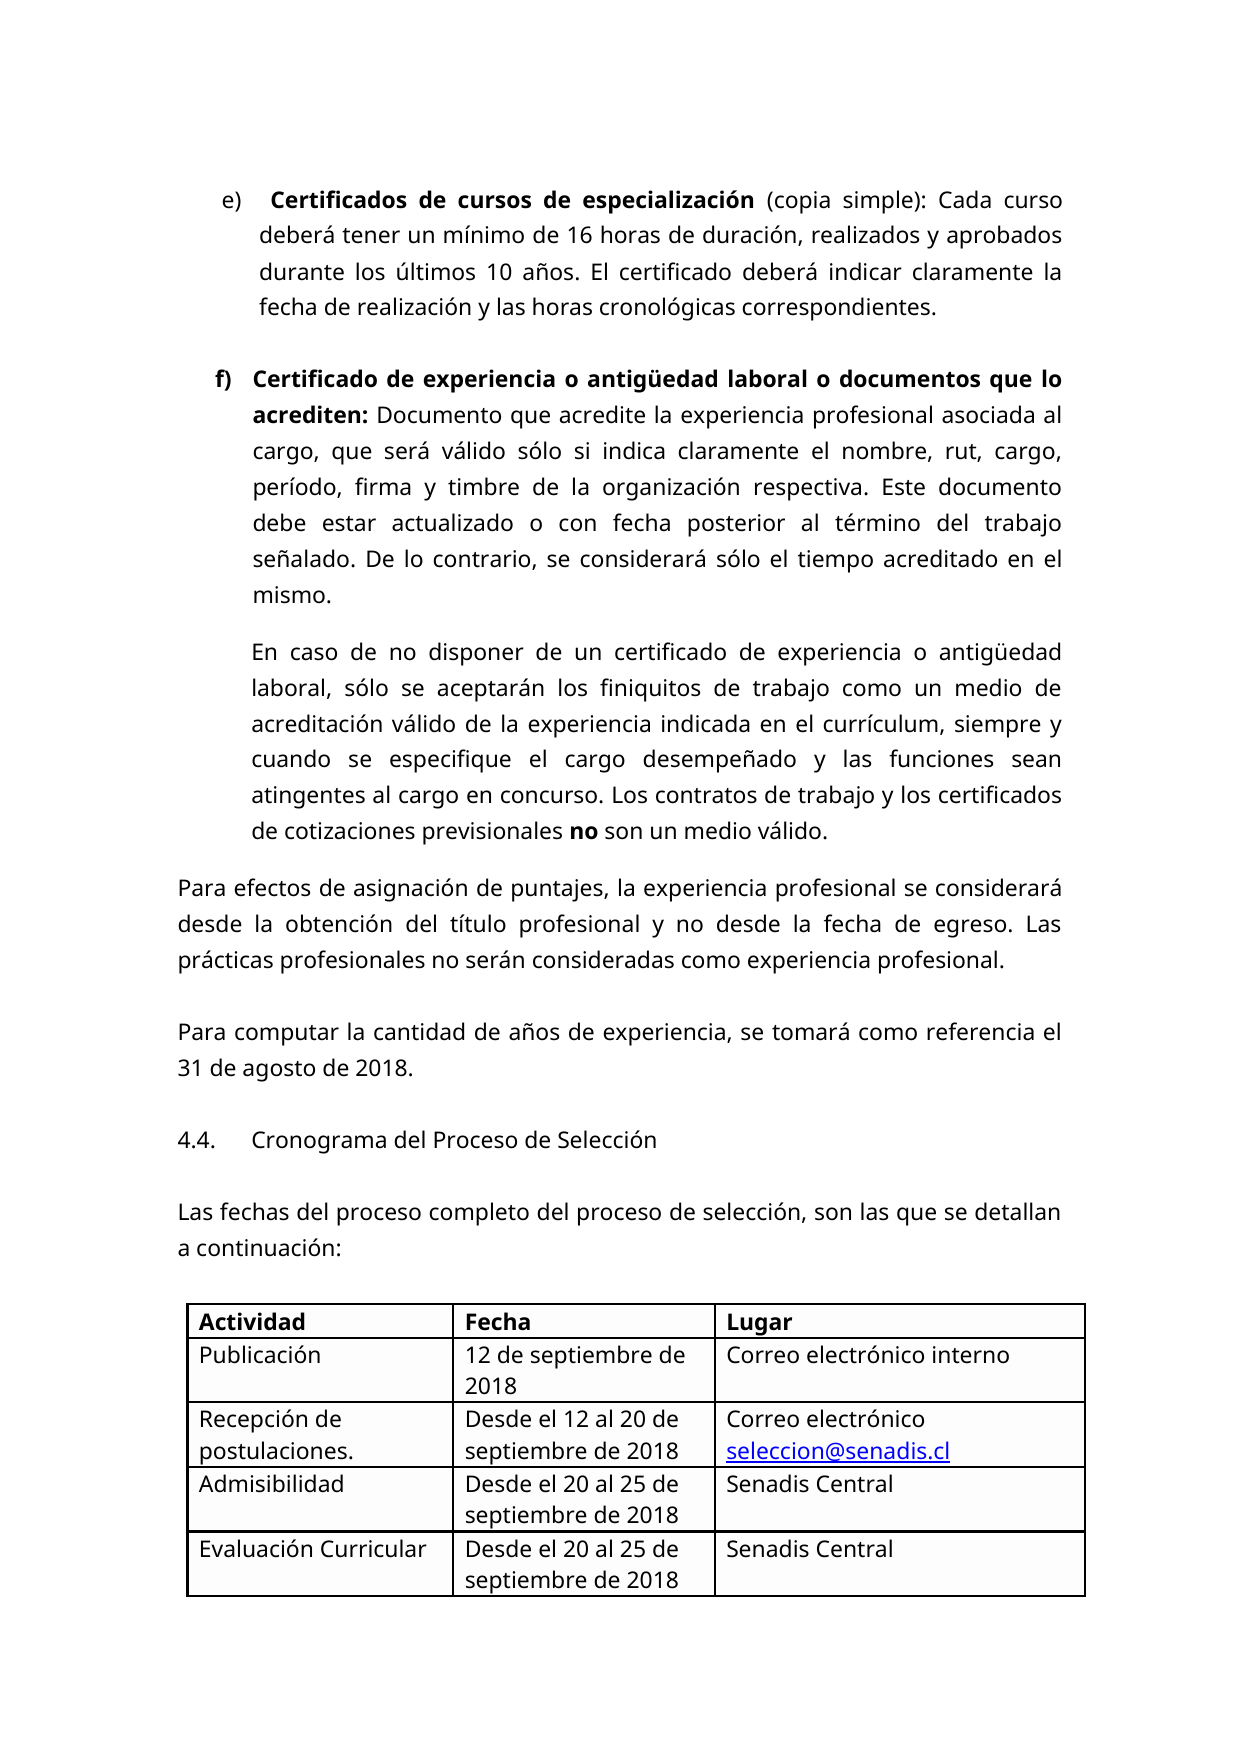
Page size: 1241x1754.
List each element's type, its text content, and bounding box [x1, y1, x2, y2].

text En caso de no disponer de un certificado de experiencia o antigüedad laboral, sólo se aceptarán los finiquitos de trabajo como un medio de acreditación válido de la experiencia indicada en el currículum, siempre y cuando se especifique el cargo desempeñado y las funciones sean atingentes al cargo en concurso. Los contratos de trabajo y los certificados de cotizaciones previsionales no son un medio válido. [251, 636, 1063, 847]
text 4.4. Cronograma del Proceso de Selección [177, 1124, 1063, 1155]
table_header Fecha [454, 1305, 714, 1337]
list Certificados de cursos de especialización (copia simple): Cada curso deberá tener un mínimo de 16 horas de duración, realizados y aprobados durante los últimos 10 años. El certificado deberá indicar claramente la fecha de realización y las horas cronológicas correspondientes. [221, 183, 1063, 323]
text Para efectos de asignación de puntajes, la experiencia profesional se considerará desde la obtención del título profesional y no desde la fecha de egreso. Las prácticas profesionales no serán consideradas como experiencia profesional. [177, 872, 1063, 975]
table_cell Publicación [189, 1339, 452, 1401]
table_cell Desde el 20 al 25 de septiembre de 2018 [454, 1533, 714, 1595]
table_cell Recepción de postulaciones. [189, 1403, 452, 1466]
table_cell Correo electrónico interno [716, 1339, 1084, 1401]
list Certificado de experiencia o antigüedad laboral o documentos que lo acrediten: Documento que acredite la experiencia profesional asociada al cargo, que será válido sólo si indica claramente el nombre, rut, cargo, período, firma y timbre de la organización respectiva. Este documento debe estar actualizado o con fecha posterior al término del trabajo señalado. De lo contrario, se considerará sólo el tiempo acreditado en el mismo. [215, 363, 1063, 610]
table_cell Correo electrónico seleccion@senadis.cl [716, 1403, 1084, 1466]
table_header Actividad [189, 1305, 452, 1337]
text Las fechas del proceso completo del proceso de selección, son las que se detallan a continuación: [177, 1196, 1063, 1263]
table_cell Desde el 12 al 20 de septiembre de 2018 [454, 1403, 714, 1466]
table_cell 12 de septiembre de 2018 [454, 1339, 714, 1401]
table_cell Senadis Central [716, 1533, 1084, 1595]
table_cell Evaluación Curricular [189, 1533, 452, 1595]
table_cell Senadis Central [716, 1468, 1084, 1530]
table_cell Admisibilidad [189, 1468, 452, 1530]
text Para computar la cantidad de años de experiencia, se tomará como referencia el 31 de agosto de 2018. [177, 1016, 1063, 1083]
table_header Lugar [716, 1305, 1084, 1337]
table_cell Desde el 20 al 25 de septiembre de 2018 [454, 1468, 714, 1530]
